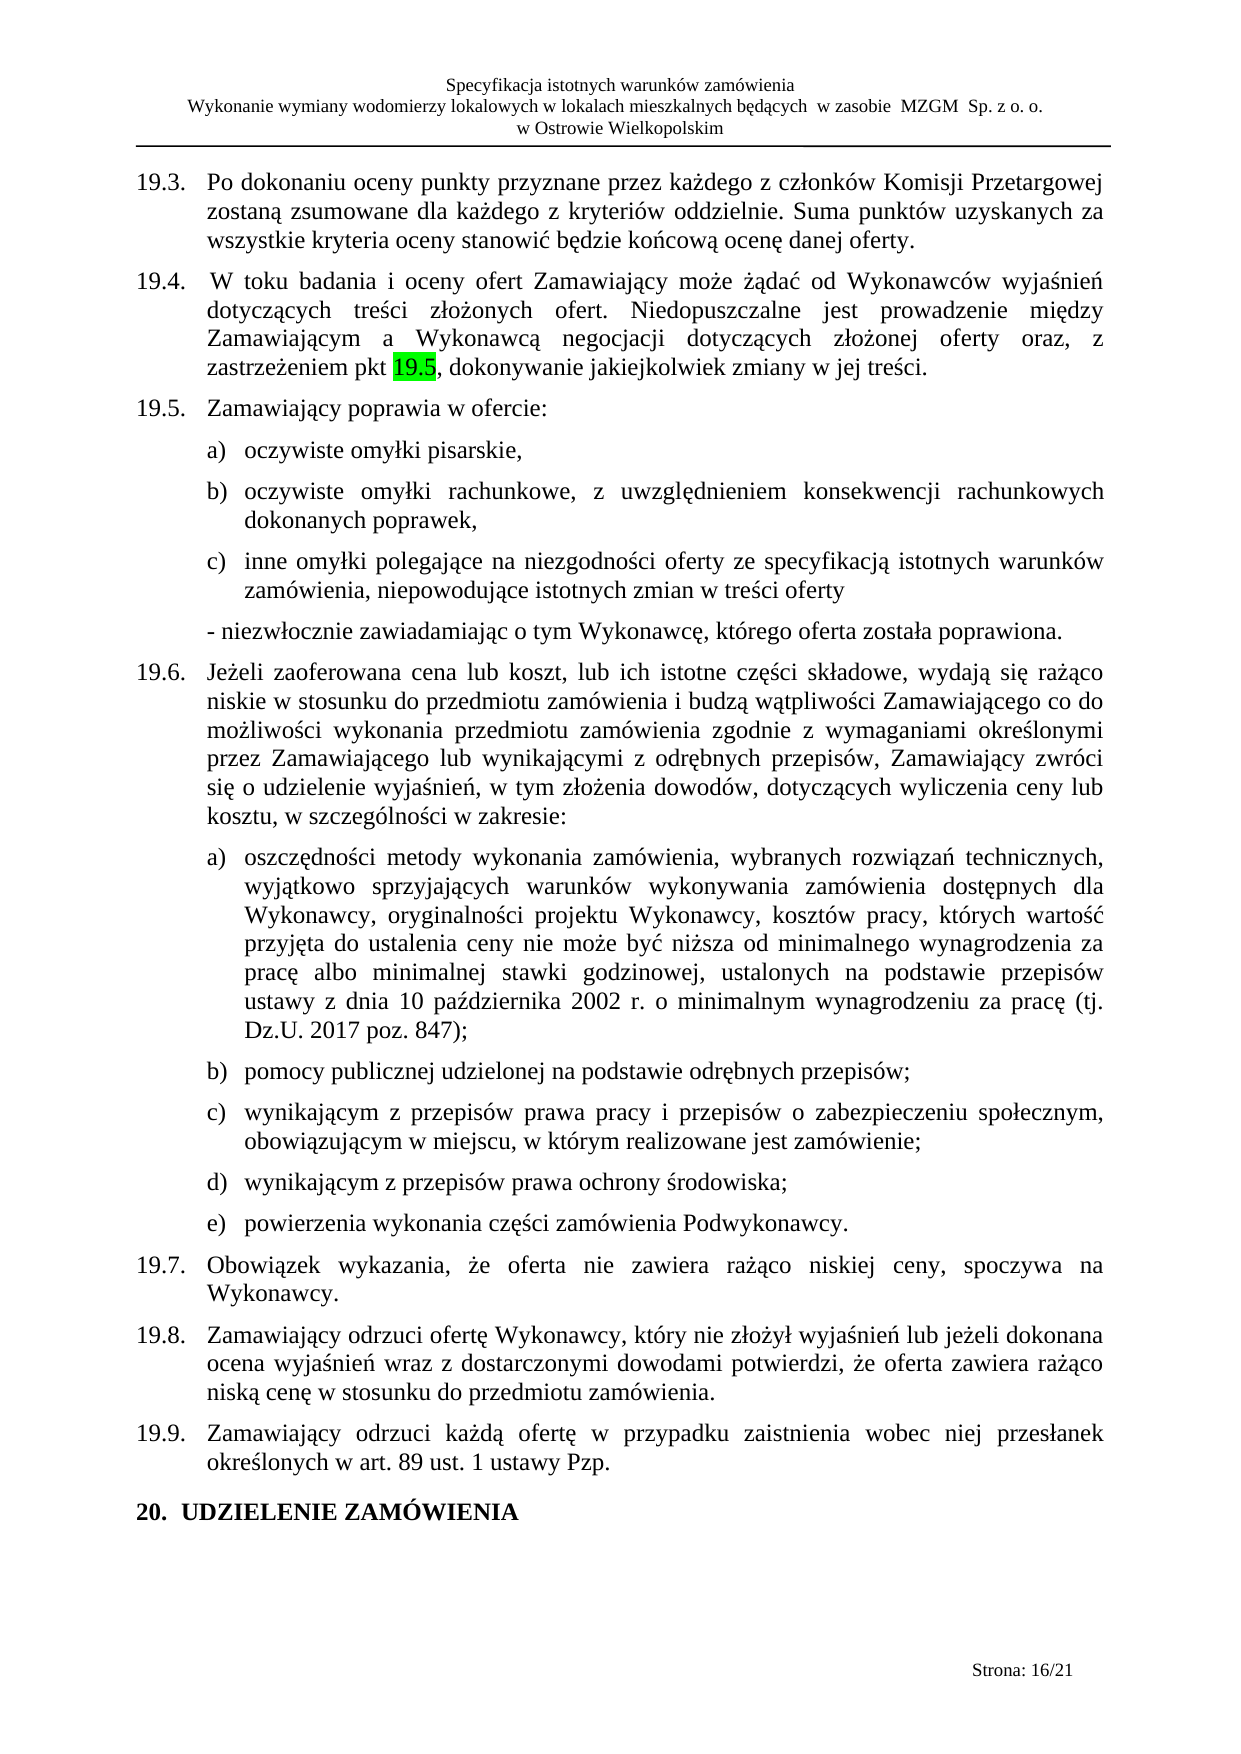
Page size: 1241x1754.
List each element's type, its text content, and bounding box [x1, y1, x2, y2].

subtitle wynikającym z przepisów prawa ochrony środowiska; [207, 1167, 1104, 1196]
subtitle oszczędności metody wykonania zamówienia, wybranych rozwiązań technicznych, wyjątkowo sprzyjających warunków wykonywania zamówienia dostępnych dla Wykonawcy, oryginalności projektu Wykonawcy, kosztów pracy, których wartość przyjęta do ustalenia ceny nie może być niższa od minimalnego wynagrodzenia za pracę albo minimalnej stawki godzinowej, ustalonych na podstawie przepisów ustawy z dnia 10 października 2002 r. o minimalnym wynagrodzeniu za pracę (tj. Dz.U. 2017 poz. 847); [207, 842, 1104, 1043]
subtitle wynikającym z przepisów prawa pracy i przepisów o zabezpieczeniu społecznym, obowiązującym w miejscu, w którym realizowane jest zamówienie; [207, 1097, 1104, 1155]
subtitle - niezwłocznie zawiadamiając o tym Wykonawcę, którego oferta została poprawiona. [207, 616, 1104, 645]
subtitle W toku badania i oceny ofert Zamawiający może żądać od Wykonawców wyjaśnień dotyczących treści złożonych ofert. Niedopuszczalne jest prowadzenie między Zamawiającym a Wykonawcą negocjacji dotyczących złożonej oferty oraz, z zastrzeżeniem pkt 19.5, dokonywanie jakiejkolwiek zmiany w jej treści. [136, 266, 1104, 381]
subtitle powierzenia wykonania części zamówienia Podwykonawcy. [207, 1208, 1104, 1237]
subtitle inne omyłki polegające na niezgodności oferty ze specyfikacją istotnych warunków zamówienia, niepowodujące istotnych zmian w treści oferty [207, 546, 1104, 603]
subtitle oczywiste omyłki rachunkowe, z uwzględnieniem konsekwencji rachunkowych dokonanych poprawek, [207, 476, 1104, 533]
subtitle Zamawiający poprawia w ofercie: [136, 393, 1104, 422]
subtitle Zamawiający odrzuci ofertę Wykonawcy, który nie złożył wyjaśnień lub jeżeli dokonana ocena wyjaśnień wraz z dostarczonymi dowodami potwierdzi, że oferta zawiera rażąco niską cenę w stosunku do przedmiotu zamówienia. [136, 1320, 1104, 1406]
subtitle UDZIELENIE ZAMÓWIENIA [136, 1497, 1104, 1526]
subtitle Jeżeli zaoferowana cena lub koszt, lub ich istotne części składowe, wydają się rażąco niskie w stosunku do przedmiotu zamówienia i budzą wątpliwości Zamawiającego co do możliwości wykonania przedmiotu zamówienia zgodnie z wymaganiami określonymi przez Zamawiającego lub wynikającymi z odrębnych przepisów, Zamawiający zwróci się o udzielenie wyjaśnień, w tym złożenia dowodów, dotyczących wyliczenia ceny lub kosztu, w szczególności w zakresie: [136, 657, 1104, 830]
subtitle oczywiste omyłki pisarskie, [207, 435, 1104, 463]
subtitle Po dokonaniu oceny punkty przyznane przez każdego z członków Komisji Przetargowej zostaną zsumowane dla każdego z kryteriów oddzielnie. Suma punktów uzyskanych za wszystkie kryteria oceny stanowić będzie końcową ocenę danej oferty. [136, 167, 1104, 253]
subtitle Zamawiający odrzuci każdą ofertę w przypadku zaistnienia wobec niej przesłanek określonych w art. 89 ust. 1 ustawy Pzp. [136, 1418, 1104, 1476]
subtitle pomocy publicznej udzielonej na podstawie odrębnych przepisów; [207, 1056, 1104, 1085]
subtitle Obowiązek wykazania, że oferta nie zawiera rażąco niskiej ceny, spoczywa na Wykonawcy. [136, 1250, 1104, 1307]
